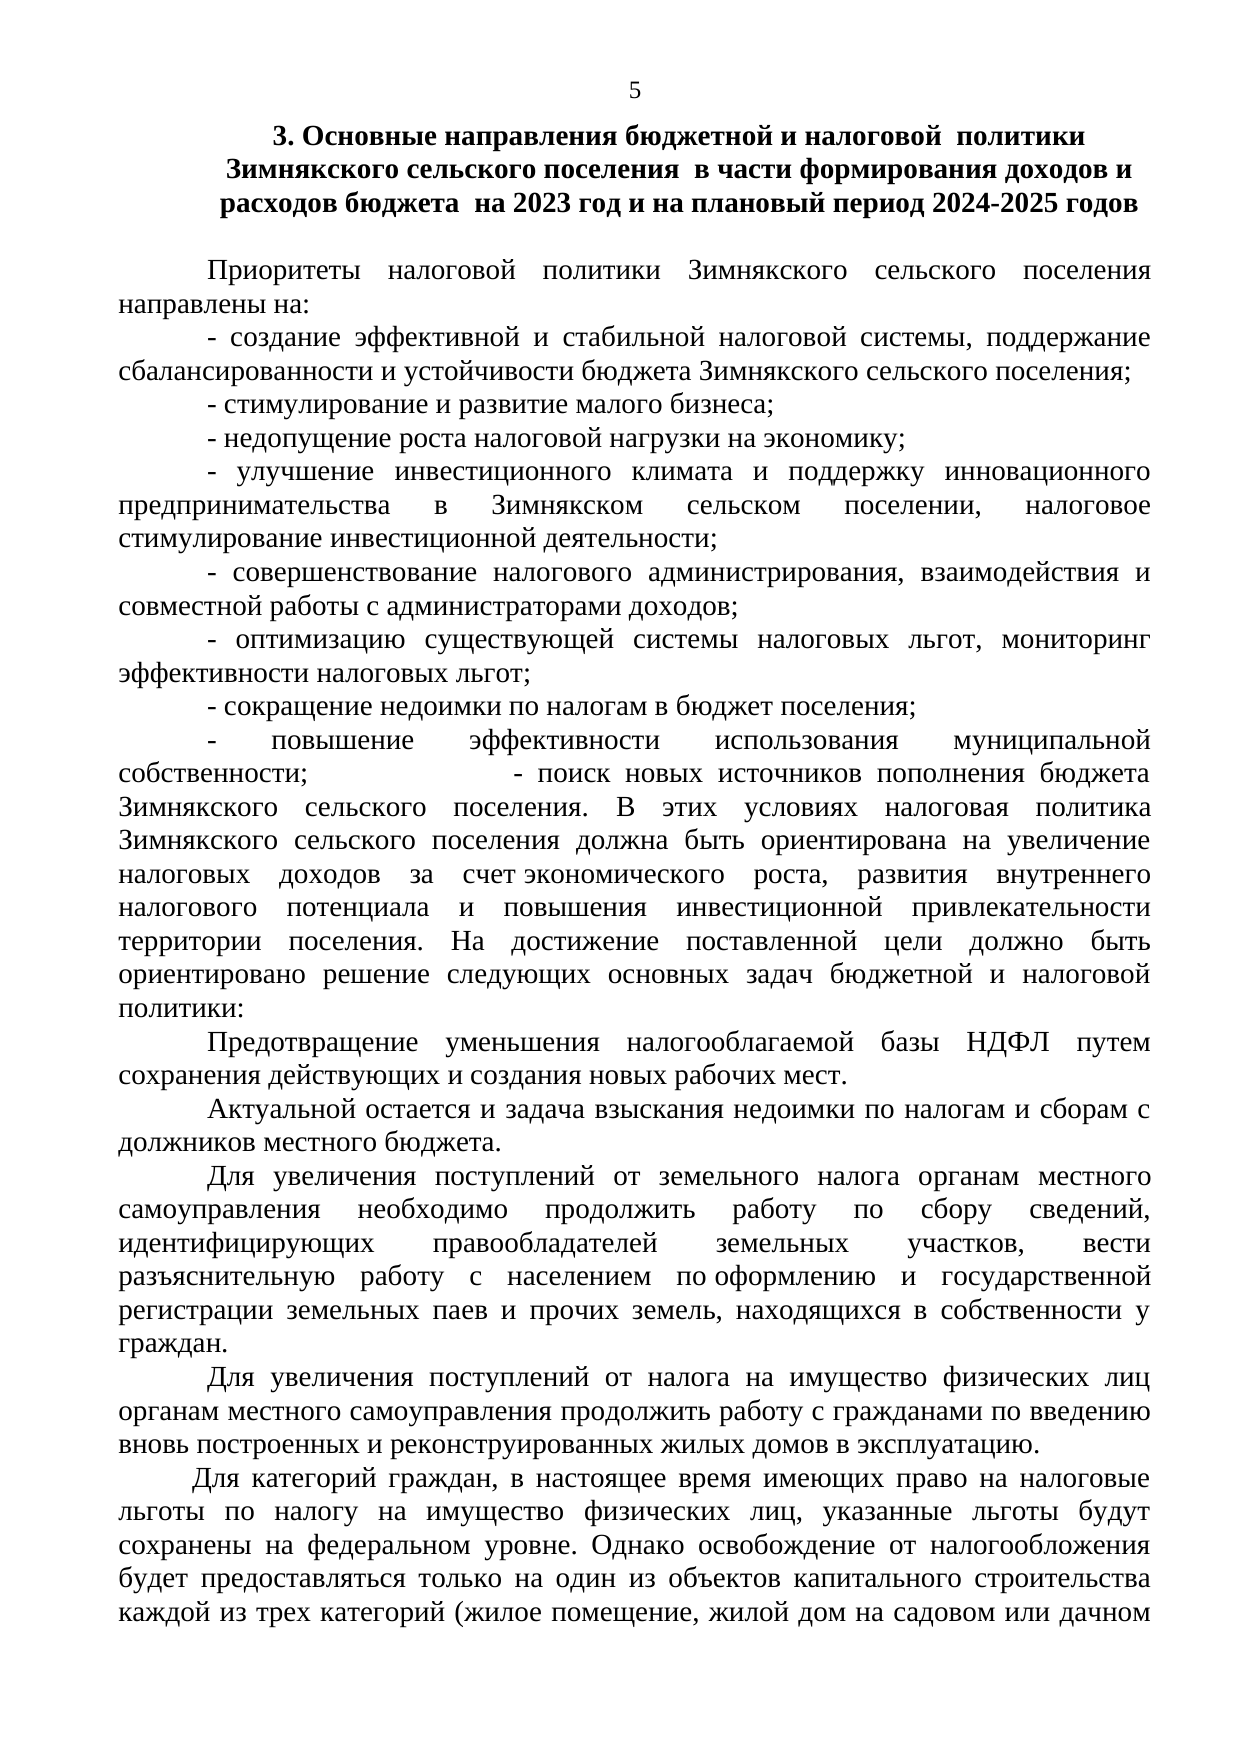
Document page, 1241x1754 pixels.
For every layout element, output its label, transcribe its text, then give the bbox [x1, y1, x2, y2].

text Актуальной остается и задача взыскания недоимки по налогам и сборам с должников местного бюджета. [118, 1091, 1152, 1158]
text Для увеличения поступлений от налога на имущество физических лиц органам местного самоуправления продолжить работу с гражданами по введению вновь построенных и реконструированных жилых домов в эксплуатацию. [118, 1359, 1152, 1460]
text - стимулирование и развитие малого бизнеса; [118, 386, 1152, 420]
text 3. Основные направления бюджетной и налоговой политики Зимнякского сельского поселения в части формирования доходов и расходов бюджета на 2023 год и на плановый период 2024-2025 годов [207, 118, 1152, 219]
text - улучшение инвестиционного климата и поддержку инновационного предпринимательства в Зимнякском сельском поселении, налоговое стимулирование инвестиционной деятельности; [118, 453, 1152, 554]
text - сокращение недоимки по налогам в бюджет поселения; [118, 688, 1152, 722]
text Для увеличения поступлений от земельного налога органам местного самоуправления необходимо продолжить работу по сбору сведений, идентифицирующих правообладателей земельных участков, вести разъяснительную работу с населением по оформлению и государственной регистрации земельных паев и прочих земель, находящихся в собственности у граждан. [118, 1158, 1152, 1359]
text - создание эффективной и стабильной налоговой системы, поддержание сбалансированности и устойчивости бюджета Зимнякского сельского поселения; [118, 319, 1152, 386]
text Предотвращение уменьшения налогооблагаемой базы НДФЛ путем сохранения действующих и создания новых рабочих мест. [118, 1024, 1152, 1091]
text - повышение эффективности использования муниципальной собственности; - поиск новых источников пополнения бюджета Зимнякского сельского поселения. В этих условиях налоговая политика Зимнякского сельского поселения должна быть ориентирована на увеличение налоговых доходов за счет экономического роста, развития внутреннего налогового потенциала и повышения инвестиционной привлекательности территории поселения. На достижение поставленной цели должно быть ориентировано решение следующих основных задач бюджетной и налоговой политики: [118, 722, 1152, 1024]
text - оптимизацию существующей системы налоговых льгот, мониторинг эффективности налоговых льгот; [118, 621, 1152, 688]
text - совершенствование налогового администрирования, взаимодействия и совместной работы с администраторами доходов; [118, 554, 1152, 621]
text - недопущение роста налоговой нагрузки на экономику; [118, 420, 1152, 453]
text Приоритеты налоговой политики Зимнякского сельского поселения направлены на: [118, 252, 1152, 319]
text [118, 1460, 1152, 1627]
